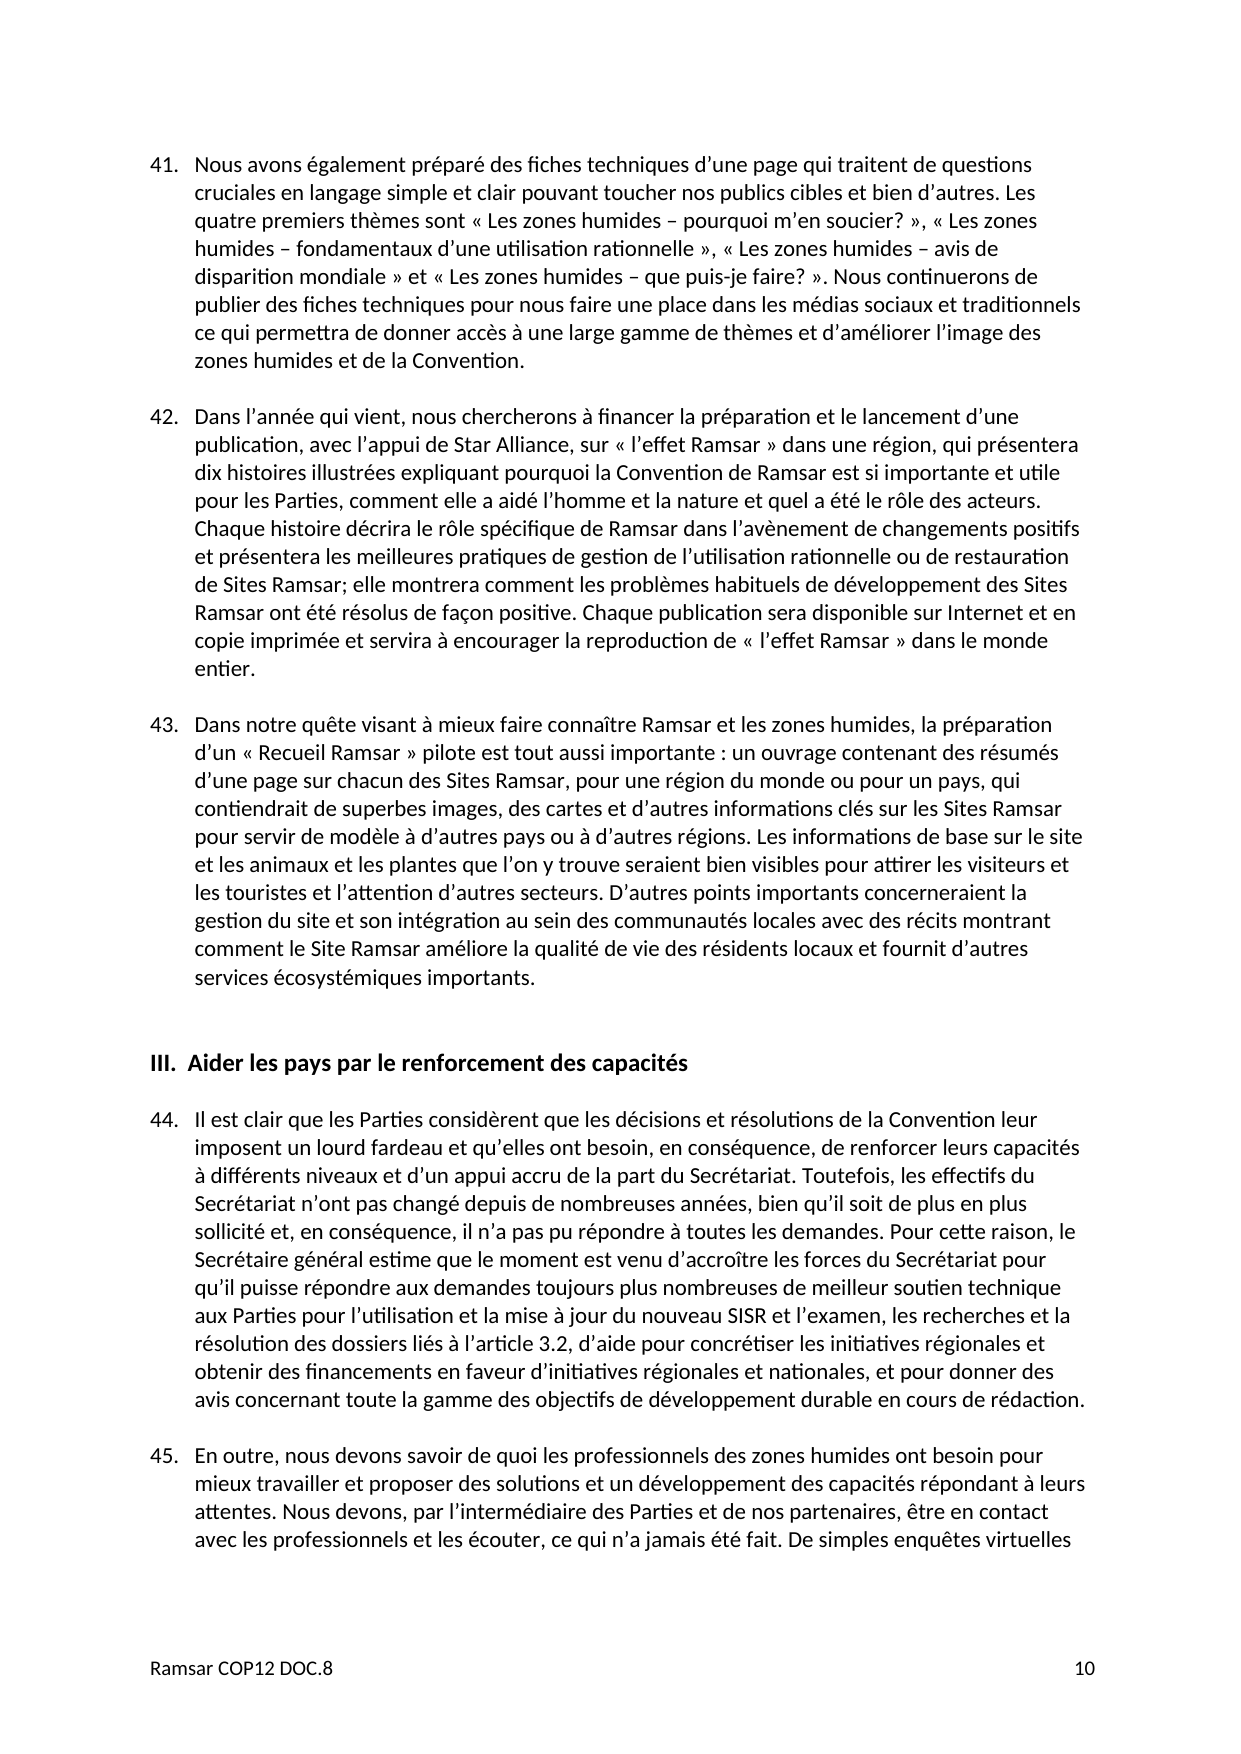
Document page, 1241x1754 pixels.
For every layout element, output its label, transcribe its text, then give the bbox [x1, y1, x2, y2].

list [150, 1441, 1090, 1553]
list Dans l’année qui vient, nous chercherons à financer la préparation et le lancement d’une publication, avec l’appui de Star Alliance, sur « l’effet Ramsar » dans une région, qui présentera dix histoires illustrées expliquant pourquoi la Convention de Ramsar est si importante et utile pour les Parties, comment elle a aidé l’homme et la nature et quel a été le rôle des acteurs. Chaque histoire décrira le rôle spécifique de Ramsar dans l’avènement de changements positifs et présentera les meilleures pratiques de gestion de l’utilisation rationnelle ou de restauration de Sites Ramsar; elle montrera comment les problèmes habituels de développement des Sites Ramsar ont été résolus de façon positive. Chaque publication sera disponible sur Internet et en copie imprimée et servira à encourager la reproduction de « l’effet Ramsar » dans le monde entier. [150, 402, 1090, 682]
list Dans notre quête visant à mieux faire connaître Ramsar et les zones humides, la préparation d’un « Recueil Ramsar » pilote est tout aussi importante : un ouvrage contenant des résumés d’une page sur chacun des Sites Ramsar, pour une région du monde ou pour un pays, qui contiendrait de superbes images, des cartes et d’autres informations clés sur les Sites Ramsar pour servir de modèle à d’autres pays ou à d’autres régions. Les informations de base sur le site et les animaux et les plantes que l’on y trouve seraient bien visibles pour attirer les visiteurs et les touristes et l’attention d’autres secteurs. D’autres points importants concerneraient la gestion du site et son intégration au sein des communautés locales avec des récits montrant comment le Site Ramsar améliore la qualité de vie des résidents locaux et fournit d’autres services écosystémiques importants. [150, 710, 1090, 991]
list Nous avons également préparé des fiches techniques d’une page qui traitent de questions cruciales en langage simple et clair pouvant toucher nos publics cibles et bien d’autres. Les quatre premiers thèmes sont « Les zones humides – pourquoi m’en soucier? », « Les zones humides – fondamentaux d’une utilisation rationnelle », « Les zones humides – avis de disparition mondiale » et « Les zones humides – que puis-je faire? ». Nous continuerons de publier des fiches techniques pour nous faire une place dans les médias sociaux et traditionnels ce qui permettra de donner accès à une large gamme de thèmes et d’améliorer l’image des zones humides et de la Convention. [150, 150, 1090, 374]
text III. Aider les pays par le renforcement des capacités [150, 1047, 1090, 1077]
list Il est clair que les Parties considèrent que les décisions et résolutions de la Convention leur imposent un lourd fardeau et qu’elles ont besoin, en conséquence, de renforcer leurs capacités à différents niveaux et d’un appui accru de la part du Secrétariat. Toutefois, les effectifs du Secrétariat n’ont pas changé depuis de nombreuses années, bien qu’il soit de plus en plus sollicité et, en conséquence, il n’a pas pu répondre à toutes les demandes. Pour cette raison, le Secrétaire général estime que le moment est venu d’accroître les forces du Secrétariat pour qu’il puisse répondre aux demandes toujours plus nombreuses de meilleur soutien technique aux Parties pour l’utilisation et la mise à jour du nouveau SISR et l’examen, les recherches et la résolution des dossiers liés à l’article 3.2, d’aide pour concrétiser les initiatives régionales et obtenir des financements en faveur d’initiatives régionales et nationales, et pour donner des avis concernant toute la gamme des objectifs de développement durable en cours de rédaction. [150, 1105, 1090, 1413]
